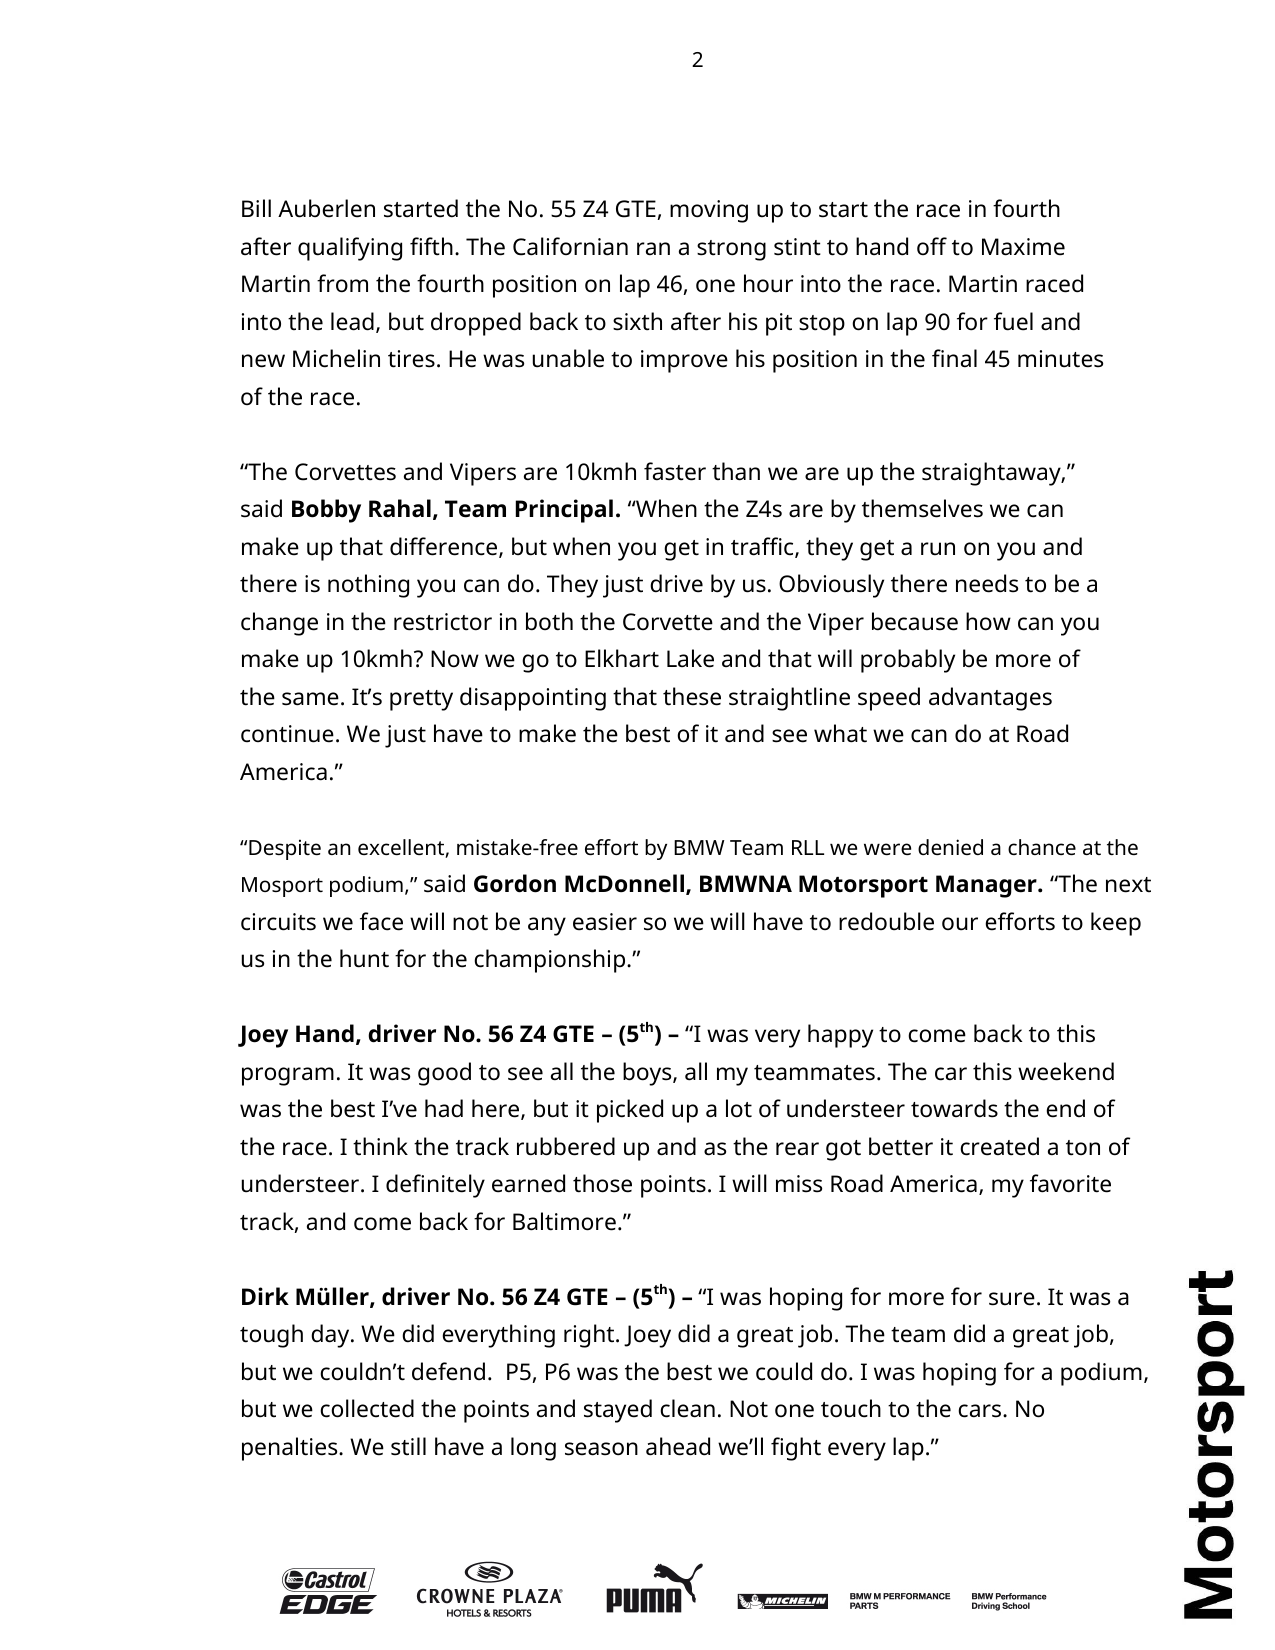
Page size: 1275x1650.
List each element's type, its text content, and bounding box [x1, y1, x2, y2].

text Joey Hand, driver No. 56 Z4 GTE – (5th) – “I was very happy to come back to this program. It was good to see all the boys, all my teammates. The car this weekend was the best I’ve had here, but it picked up a lot of understeer towards the end of the race. I think the track rubbered up and as the rear got better it created a ton of understeer. I definitely earned those points. I will miss Road America, my favorite track, and come back for Baltimore.” [240, 1012, 1155, 1237]
picture [258, 1545, 1062, 1629]
picture [1177, 1263, 1251, 1622]
text Bill Auberlen started the No. 55 Z4 GTE, moving up to start the race in fourth after qualifying fifth. The Californian ran a strong stint to hand off to Maxime Martin from the fourth position on lap 46, one hour into the race. Martin raced into the lead, but dropped back to sixth after his pit stop on lap 90 for fuel and new Michelin tires. He was unable to improve his position in the final 45 minutes of the race. [240, 187, 1112, 412]
text “Despite an excellent, mistake-free effort by BMW Team RLL we were denied a chance at the Mosport podium,” said Gordon McDonnell, BMWNA Motorsport Manager. “The next circuits we face will not be any easier so we will have to redouble our efforts to keep us in the hunt for the championship.” [240, 825, 1155, 975]
text Dirk Müller, driver No. 56 Z4 GTE – (5th) – “I was hoping for more for sure. It was a tough day. We did everything right. Joey did a great job. The team did a great job, but we couldn’t defend. P5, P6 was the best we could do. I was hoping for a podium, but we collected the points and stayed clean. Not one touch to the cars. No penalties. We still have a long season ahead we’ll fight every lap.” [240, 1275, 1155, 1462]
text “The Corvettes and Vipers are 10kmh faster than we are up the straightaway,” said Bobby Rahal, Team Principal. “When the Z4s are by themselves we can make up that difference, but when you get in traffic, they get a run on you and there is nothing you can do. They just drive by us. Obviously there needs to be a change in the restrictor in both the Corvette and the Viper because how can you make up 10kmh? Now we go to Elkhart Lake and that will probably be more of the same. It’s pretty disappointing that these straightline speed advantages continue. We just have to make the best of it and see what we can do at Road America.” [240, 450, 1112, 787]
